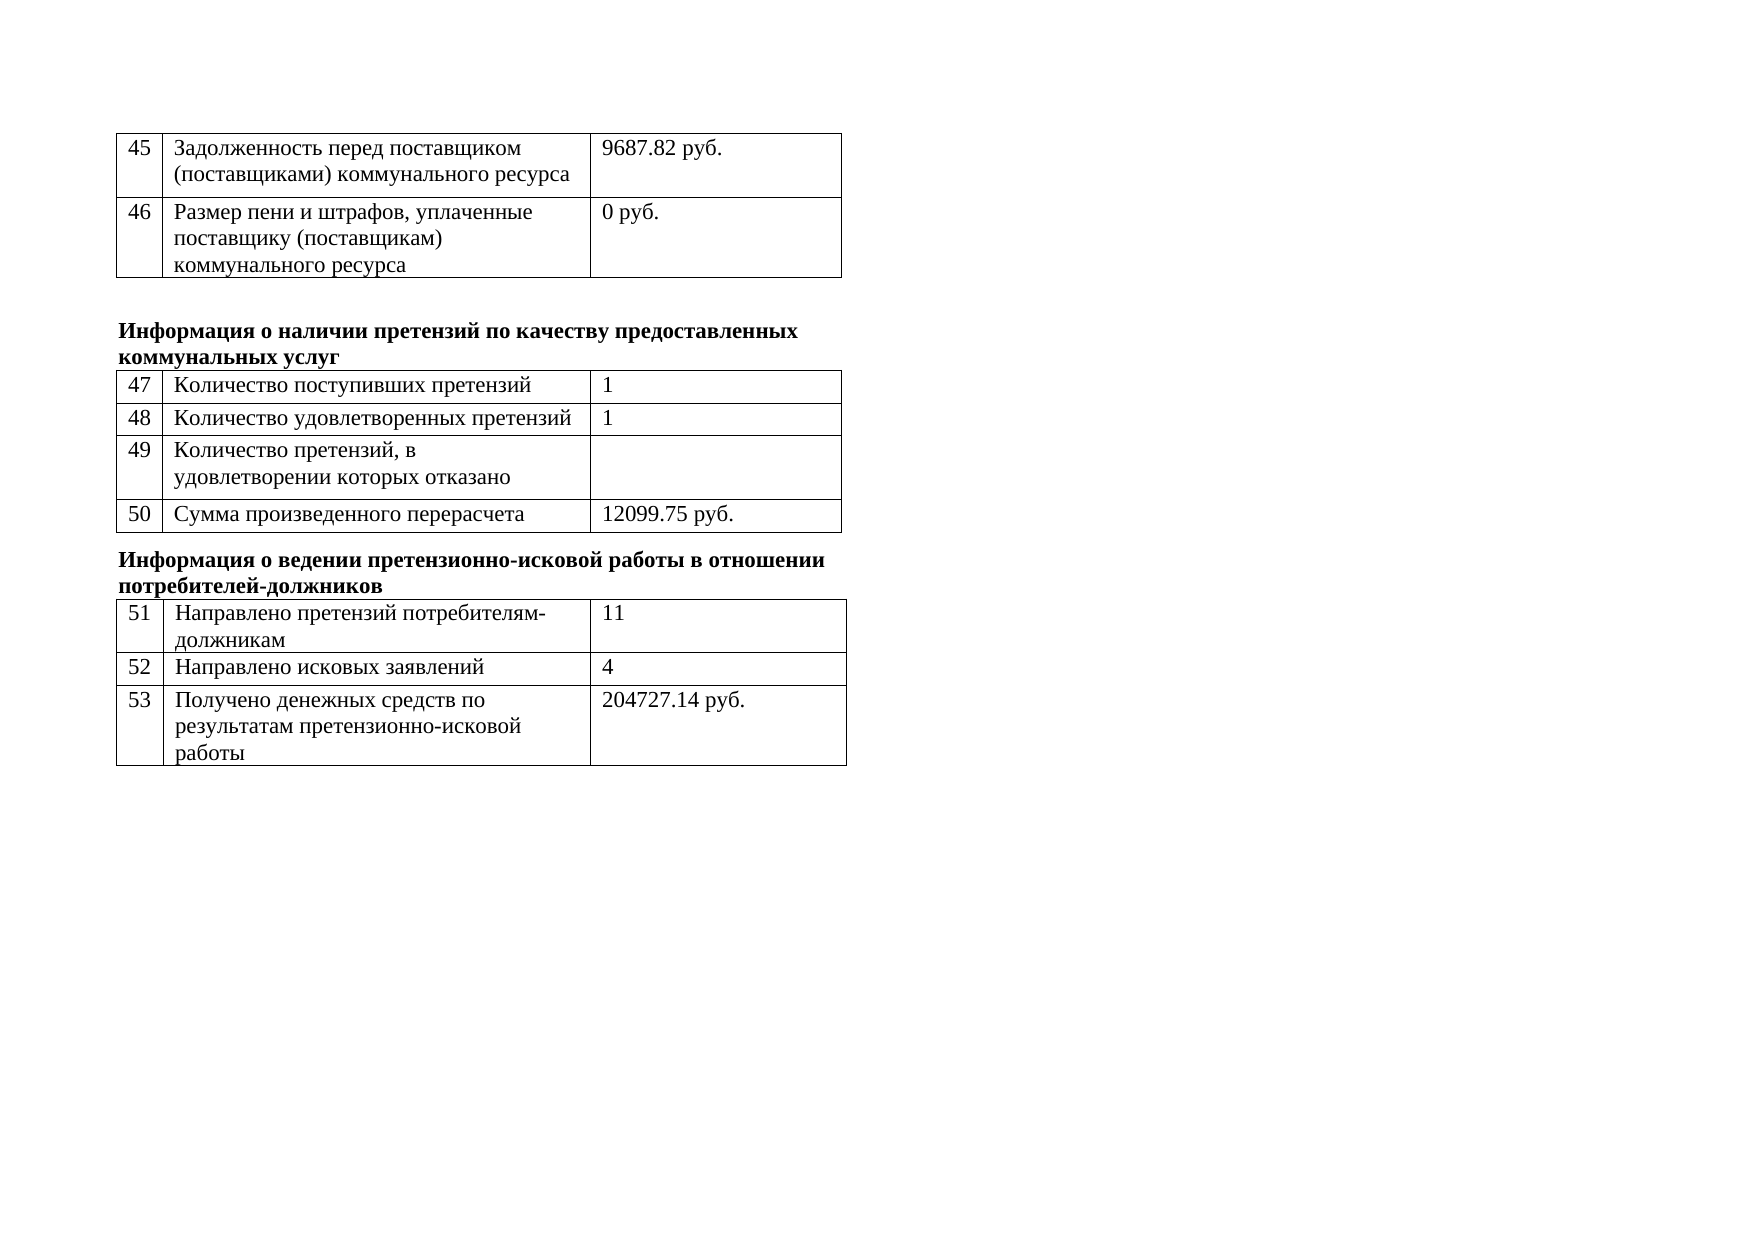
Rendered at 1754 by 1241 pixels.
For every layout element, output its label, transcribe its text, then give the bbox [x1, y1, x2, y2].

table_cell 1 [591, 404, 841, 435]
table_cell 53 [117, 686, 163, 765]
table_cell 50 [117, 500, 162, 532]
table_cell 45 [117, 134, 162, 197]
table_cell Получено денежных средств по результатам претензионно-исковой работы [164, 686, 590, 765]
table_header 11 [591, 600, 846, 652]
table_cell Задолженность перед поставщиком (поставщиками) коммунального ресурса [163, 134, 590, 197]
table_cell 0 руб. [591, 198, 841, 277]
table_header Направлено претензий потребителям-должникам [164, 600, 590, 652]
table_cell Количество удовлетворенных претензий [163, 404, 590, 435]
table_cell 12099.75 руб. [591, 500, 841, 532]
table_header 47 [117, 371, 162, 402]
table_cell 48 [117, 404, 162, 435]
table_cell Направлено исковых заявлений [164, 653, 590, 685]
table_cell 52 [117, 653, 163, 685]
table_cell 9687.82 руб. [591, 134, 841, 197]
table_cell 4 [591, 653, 846, 685]
text Информация о ведении претензионно-исковой работы в отношении потребителей-должников [118, 546, 840, 598]
table_cell Количество претензий, в удовлетворении которых отказано [163, 436, 590, 499]
table_header 1 [591, 371, 841, 402]
table_cell 204727.14 руб. [591, 686, 846, 765]
table_cell Сумма произведенного перерасчета [163, 500, 590, 532]
table_cell [591, 436, 841, 499]
table_header Количество поступивших претензий [163, 371, 590, 402]
table_cell Размер пени и штрафов, уплаченные поставщику (поставщикам) коммунального ресурса [163, 198, 590, 277]
table_cell 49 [117, 436, 162, 499]
table_header 51 [117, 600, 163, 652]
table_cell 46 [117, 198, 162, 277]
text Информация о наличии претензий по качеству предоставленных коммунальных услуг [118, 317, 840, 370]
